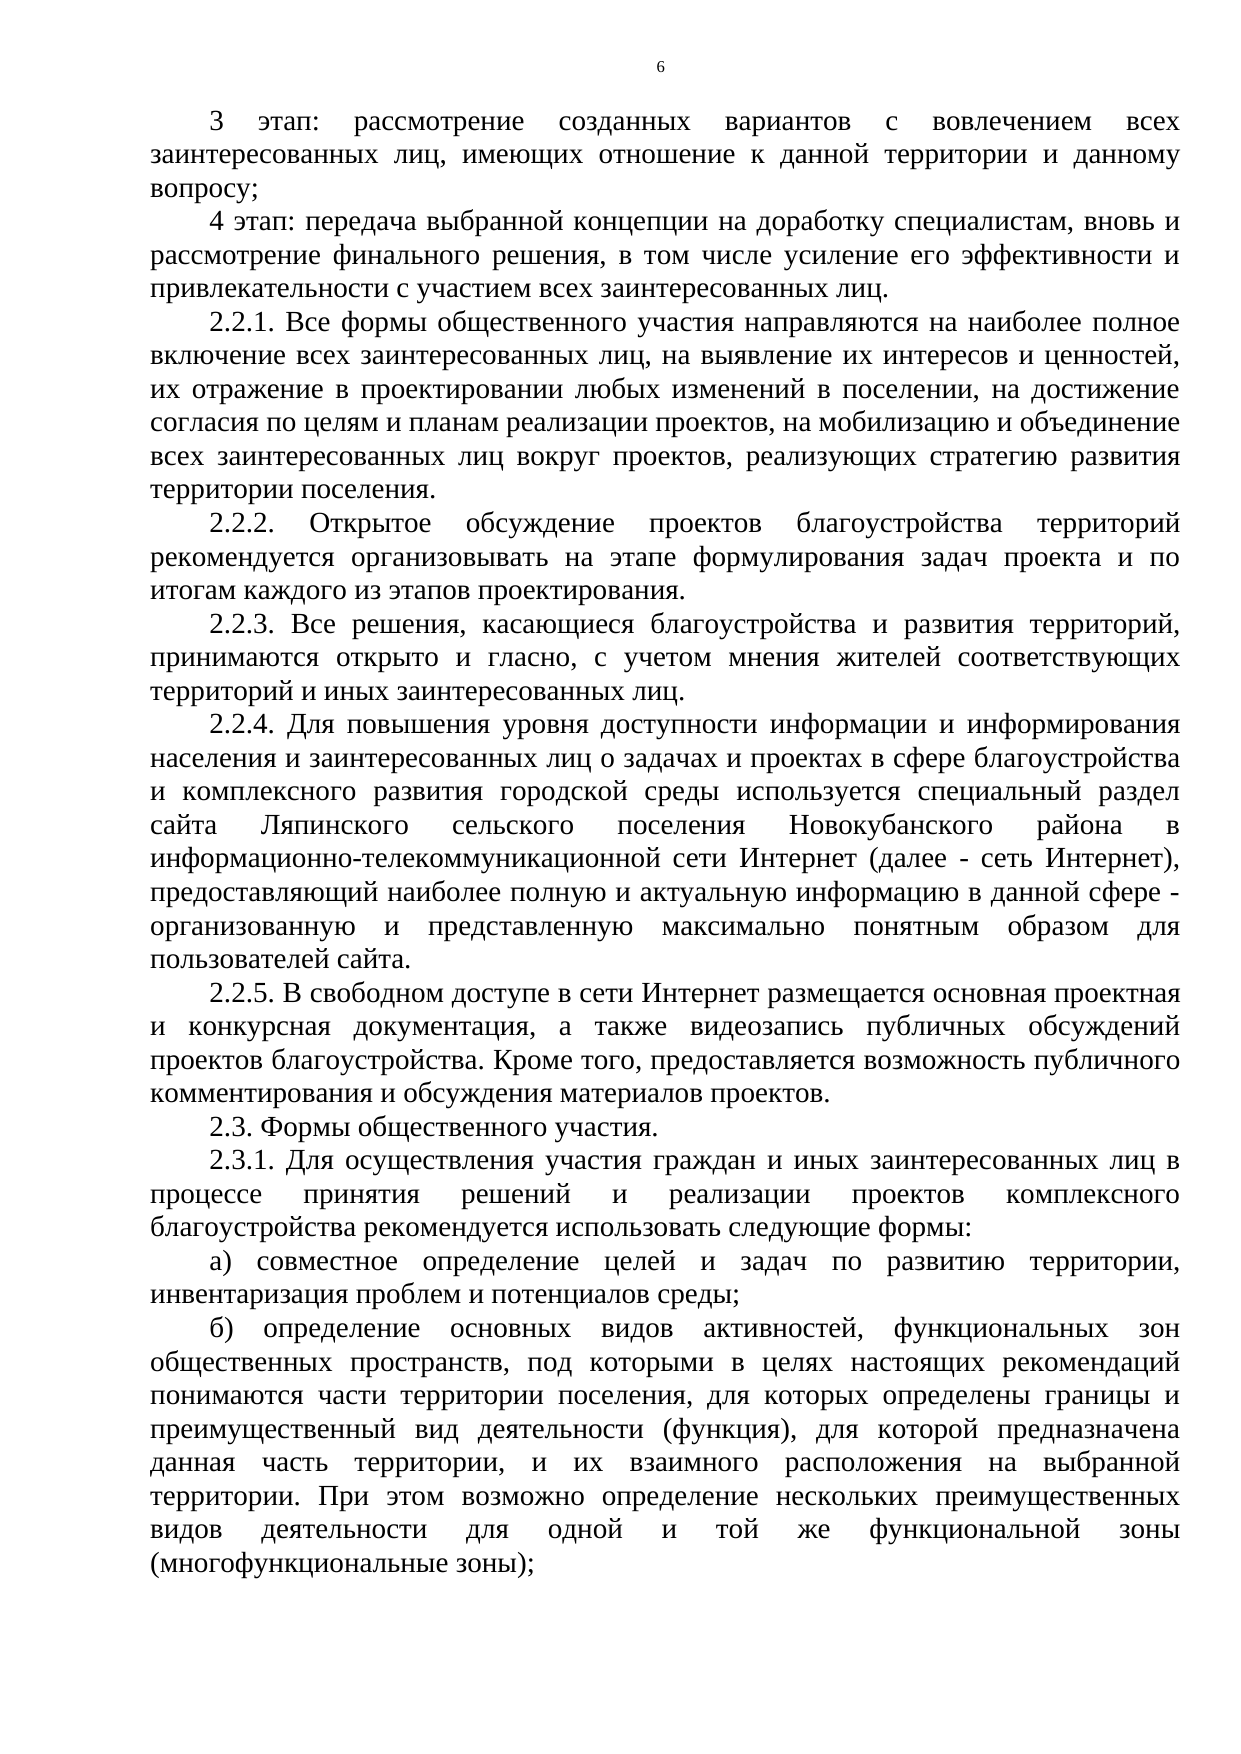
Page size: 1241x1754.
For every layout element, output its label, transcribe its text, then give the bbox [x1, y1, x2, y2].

text 2.2.2. Открытое обсуждение проектов благоустройства территорий рекомендуется организовывать на этапе формулирования задач проекта и по итогам каждого из этапов проектирования. [150, 505, 1181, 606]
text 2.2.3. Все решения, касающиеся благоустройства и развития территорий, принимаются открыто и гласно, с учетом мнения жителей соответствующих территорий и иных заинтересованных лиц. [150, 606, 1181, 706]
text 2.2.5. В свободном доступе в сети Интернет размещается основная проектная и конкурсная документация, а также видеозапись публичных обсуждений проектов благоустройства. Кроме того, предоставляется возможность публичного комментирования и обсуждения материалов проектов. [150, 975, 1181, 1109]
text б) определение основных видов активностей, функциональных зон общественных пространств, под которыми в целях настоящих рекомендаций понимаются части территории поселения, для которых определены границы и преимущественный вид деятельности (функция), для которой предназначена данная часть территории, и их взаимного расположения на выбранной территории. При этом возможно определение нескольких преимущественных видов деятельности для одной и той же функциональной зоны (многофункциональные зоны); [150, 1310, 1181, 1578]
text 2.3.1. Для осуществления участия граждан и иных заинтересованных лиц в процессе принятия решений и реализации проектов комплексного благоустройства рекомендуется использовать следующие формы: [150, 1142, 1181, 1243]
text 2.3. Формы общественного участия. [150, 1109, 1181, 1142]
text 4 этап: передача выбранной концепции на доработку специалистам, вновь и рассмотрение финального решения, в том числе усиление его эффективности и привлекательности с участием всех заинтересованных лиц. [150, 203, 1181, 304]
text 2.2.4. Для повышения уровня доступности информации и информирования населения и заинтересованных лиц о задачах и проектах в сфере благоустройства и комплексного развития городской среды используется специальный раздел сайта Ляпинского сельского поселения Новокубанского района в информационно-телекоммуникационной сети Интернет (далее - сеть Интернет), предоставляющий наиболее полную и актуальную информацию в данной сфере - организованную и представленную максимально понятным образом для пользователей сайта. [150, 706, 1181, 975]
text а) совместное определение целей и задач по развитию территории, инвентаризация проблем и потенциалов среды; [150, 1243, 1181, 1310]
text 3 этап: рассмотрение созданных вариантов с вовлечением всех заинтересованных лиц, имеющих отношение к данной территории и данному вопросу; [150, 103, 1181, 203]
text 2.2.1. Все формы общественного участия направляются на наиболее полное включение всех заинтересованных лиц, на выявление их интересов и ценностей, их отражение в проектировании любых изменений в поселении, на достижение согласия по целям и планам реализации проектов, на мобилизацию и объединение всех заинтересованных лиц вокруг проектов, реализующих стратегию развития территории поселения. [150, 304, 1181, 505]
